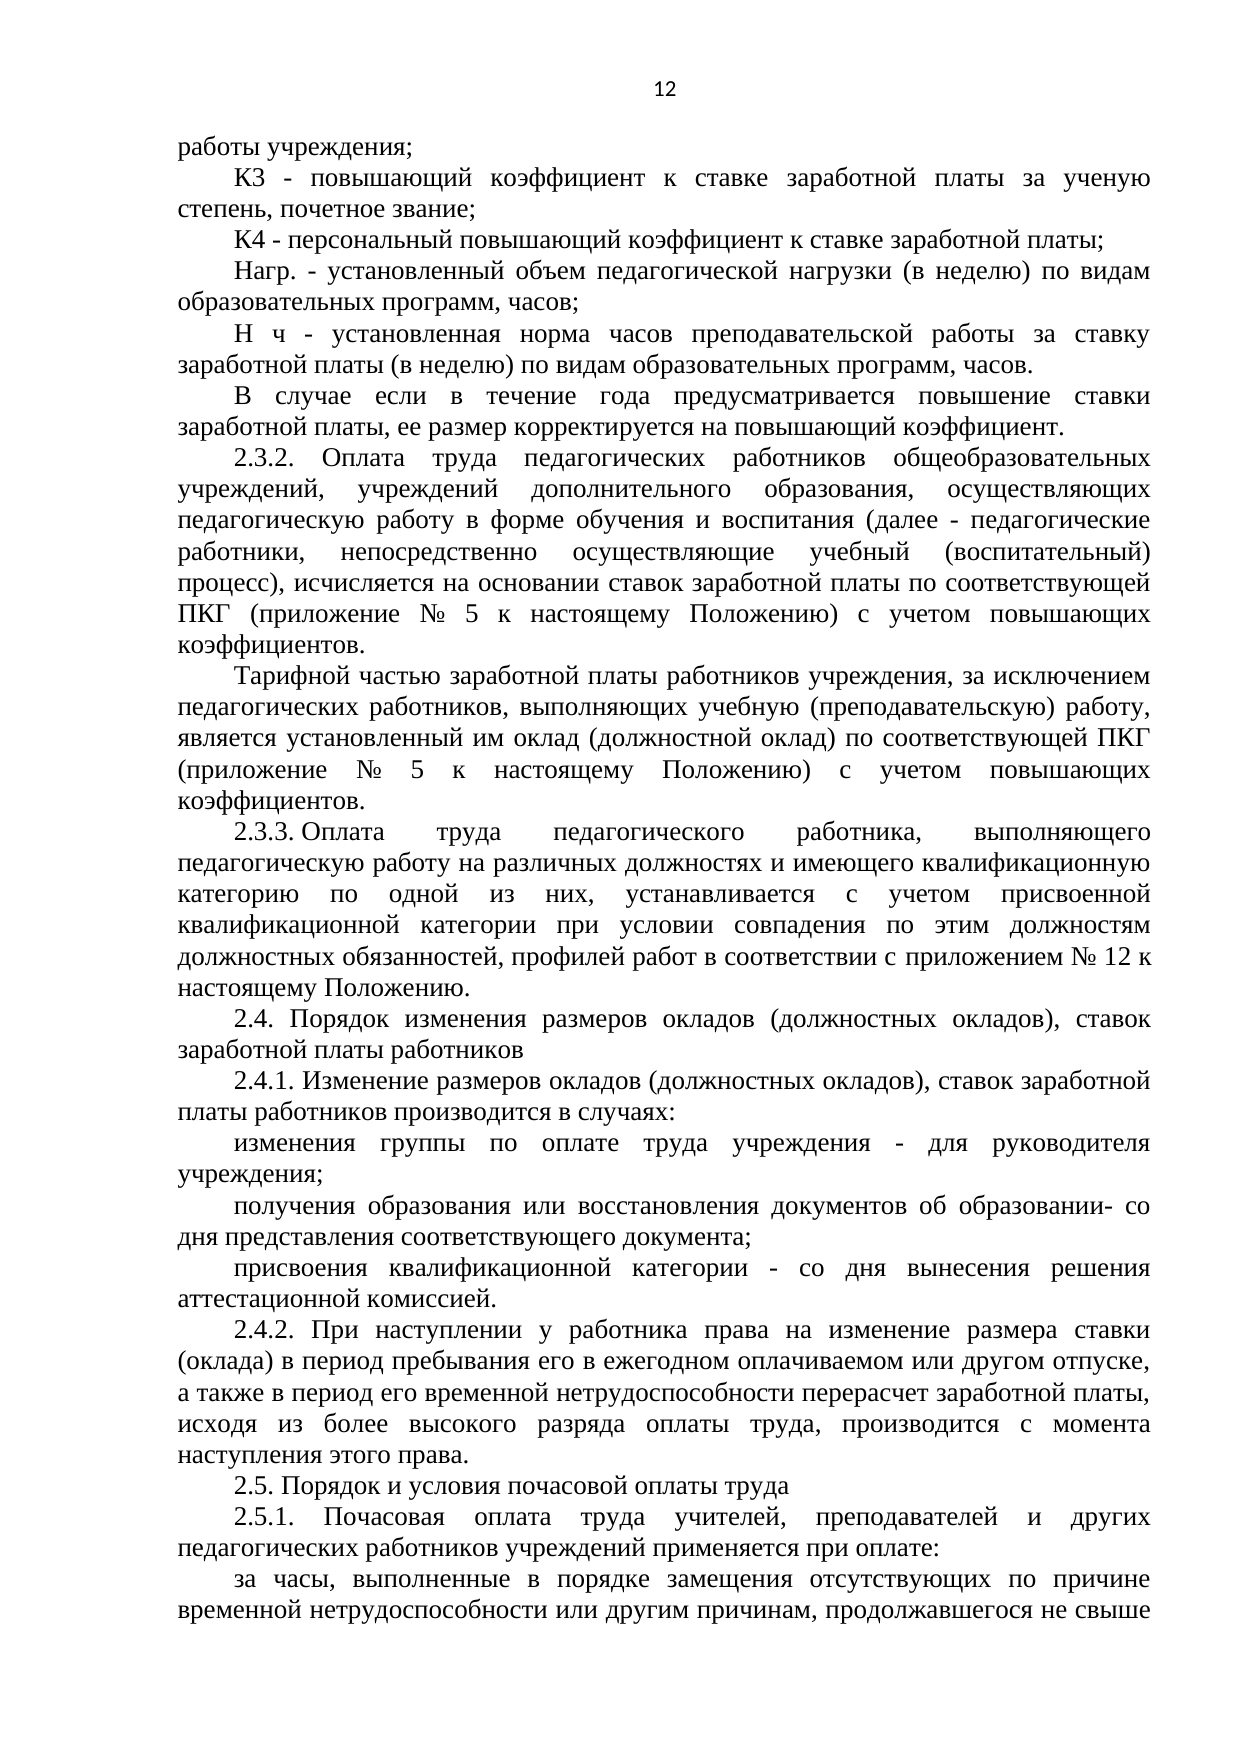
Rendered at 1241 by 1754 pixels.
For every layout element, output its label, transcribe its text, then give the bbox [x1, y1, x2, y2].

text К4 - персональный повышающий коэффициент к ставке заработной платы; [177, 223, 1152, 254]
text 2.3.2. Оплата труда педагогических работников общеобразовательных учреждений, учреждений дополнительного образования, осуществляющих педагогическую работу в форме обучения и воспитания (далее - педагогические работники, непосредственно осуществляющие учебный (воспитательный) процесс), исчисляется на основании ставок заработной платы по соответствующей ПКГ (приложение № 5 к настоящему Положению) с учетом повышающих коэффициентов. [177, 441, 1152, 659]
text К3 - повышающий коэффициент к ставке заработной платы за ученую степень, почетное звание; [177, 161, 1152, 223]
text 2.5.1. Почасовая оплата труда учителей, преподавателей и других педагогических работников учреждений применяется при оплате: [177, 1500, 1152, 1562]
text получения образования или восстановления документов об образовании- со дня представления соответствующего документа; [177, 1189, 1152, 1251]
text 2.4.1. Изменение размеров окладов (должностных окладов), ставок заработной платы работников производится в случаях: [177, 1064, 1152, 1126]
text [177, 1562, 1152, 1625]
text 2.4. Порядок изменения размеров окладов (должностных окладов), ставок заработной платы работников [177, 1002, 1152, 1064]
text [177, 130, 1152, 161]
text Нагр. - установленный объем педагогической нагрузки (в неделю) по видам образовательных программ, часов; [177, 254, 1152, 317]
text присвоения квалификационной категории - со дня вынесения решения аттестационной комиссией. [177, 1251, 1152, 1313]
text Н ч - установленная норма часов преподавательской работы за ставку заработной платы (в неделю) по видам образовательных программ, часов. [177, 317, 1152, 379]
text изменения группы по оплате труда учреждения - для руководителя учреждения; [177, 1126, 1152, 1189]
text 2.3.3..Оплата труда педагогического работника, выполняющего педагогическую работу на различных должностях и имеющего квалификационную категорию по одной из них, устанавливается с учетом присвоенной квалификационной категории при условии совпадения по этим должностям должностных обязанностей, профилей работ в соответствии с приложением № 12 к настоящему Положению. [177, 815, 1152, 1002]
text Тарифной частью заработной платы работников учреждения, за исключением педагогических работников, выполняющих учебную (преподавательскую) работу, является установленный им оклад (должностной оклад) по соответствующей ПКГ (приложение № 5 к настоящему Положению) с учетом повышающих коэффициентов. [177, 659, 1152, 815]
text 2.5. Порядок и условия почасовой оплаты труда [177, 1469, 1152, 1500]
text 2.4.2. При наступлении у работника права на изменение размера ставки (оклада) в период пребывания его в ежегодном оплачиваемом или другом отпуске, а также в период его временной нетрудоспособности перерасчет заработной платы, исходя из более высокого разряда оплаты труда, производится с момента наступления этого права. [177, 1313, 1152, 1469]
text В случае если в течение года предусматривается повышение ставки заработной платы, ее размер корректируется на повышающий коэффициент. [177, 379, 1152, 441]
